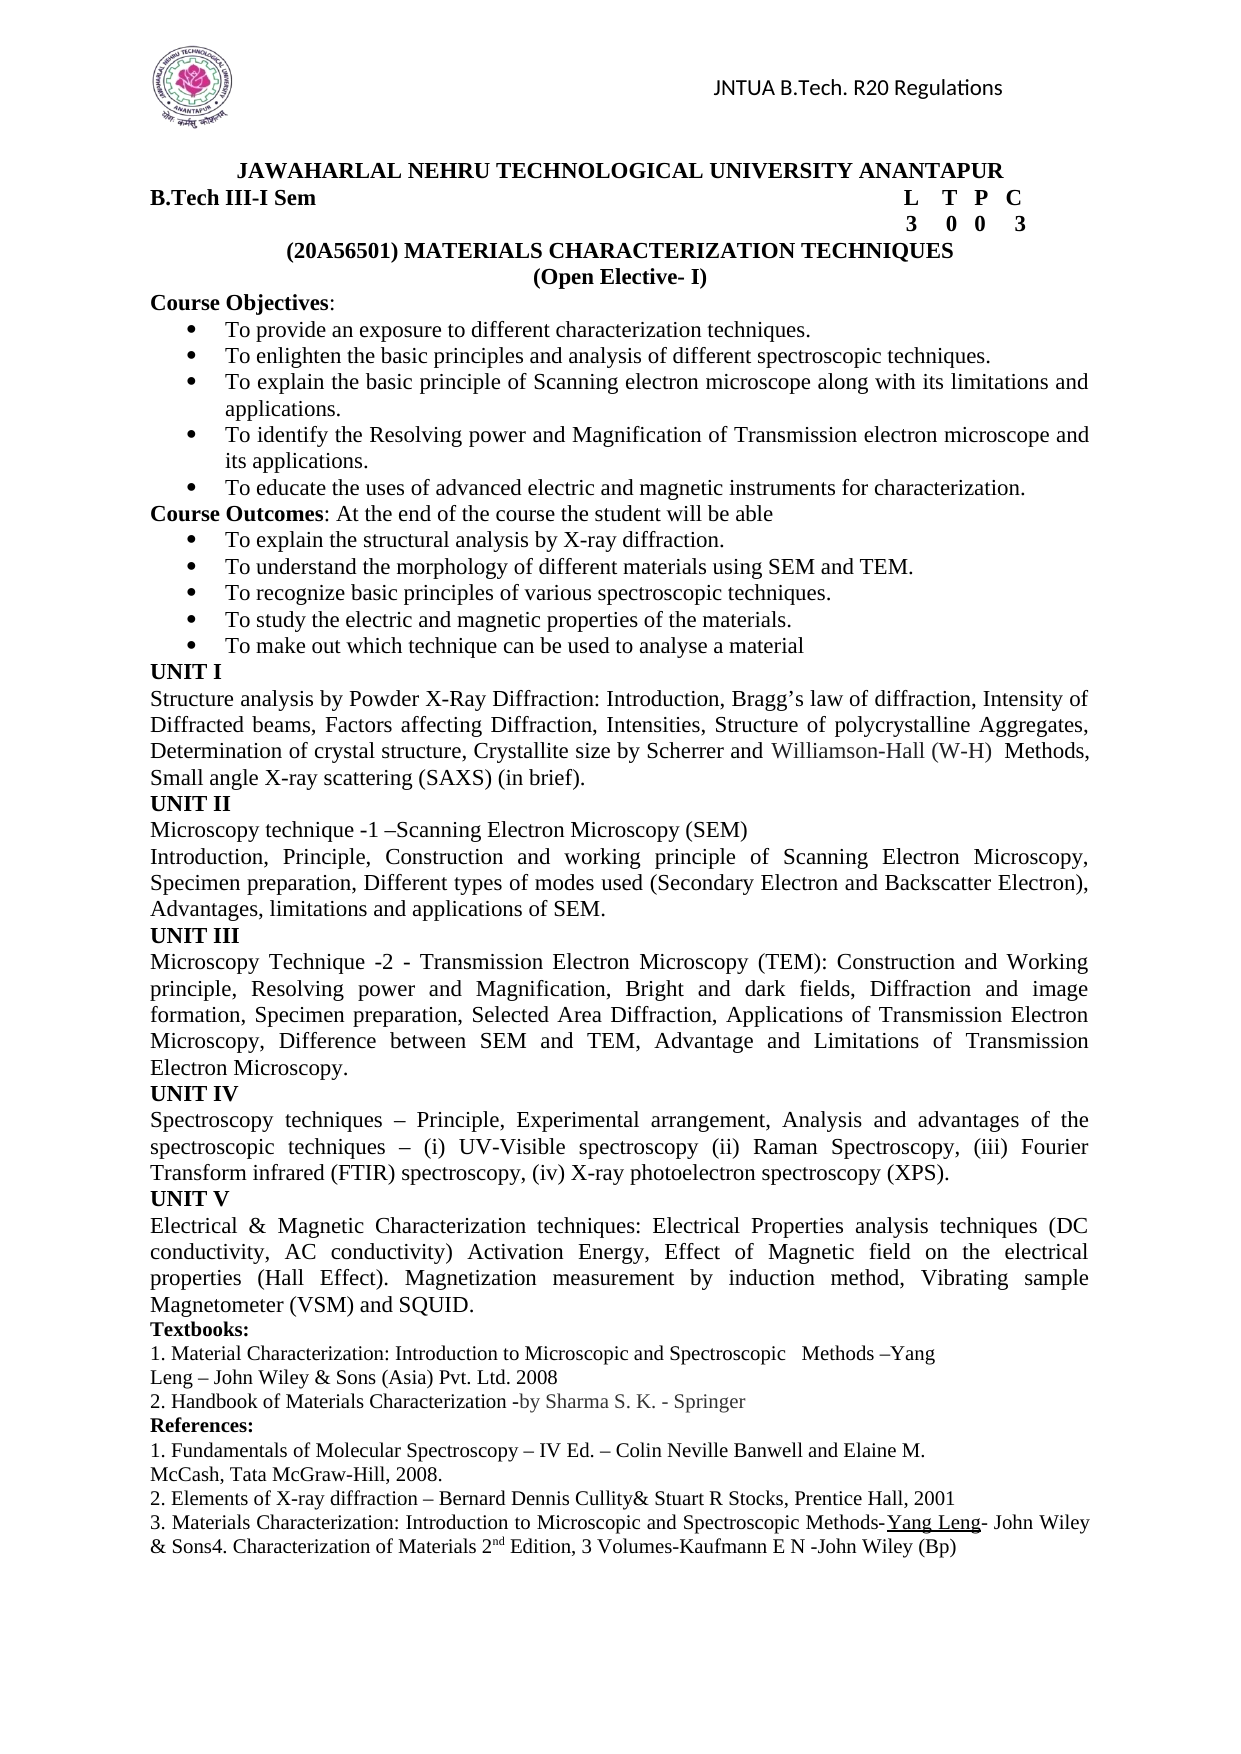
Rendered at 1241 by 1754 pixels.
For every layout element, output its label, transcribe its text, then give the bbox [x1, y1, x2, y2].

text Textbooks: [150, 1317, 1090, 1341]
list To study the electric and magnetic properties of the materials. [187, 606, 1090, 632]
text UNIT III [150, 922, 1090, 948]
text 3. Materials Characterization: Introduction to Microscopic and Spectroscopic Methods-Yang Leng- John Wiley & Sons4. Characterization of Materials 2nd Edition, 3 Volumes-Kaufmann E N -John Wiley (Bp) [150, 1510, 1090, 1558]
list To provide an exposure to different characterization techniques. [187, 316, 1090, 342]
list To identify the Resolving power and Magnification of Transmission electron microscope and its applications. [187, 421, 1090, 474]
text 2. Elements of X-ray diffraction – Bernard Dennis Cullity& Stuart R Stocks, Prentice Hall, 2001 [150, 1486, 1090, 1510]
list To recognize basic principles of various spectroscopic techniques. [187, 579, 1090, 606]
text Leng – John Wiley & Sons (Asia) Pvt. Ltd. 2008 [150, 1365, 1090, 1389]
text (20A56501) MATERIALS CHARACTERIZATION TECHNIQUES [150, 237, 1090, 263]
text Course Objectives: [150, 289, 1090, 316]
text 3 0 0 3 [150, 210, 1090, 237]
list To educate the uses of advanced electric and magnetic instruments for characterization. [187, 474, 1090, 500]
picture [151, 45, 233, 129]
text JAWAHARLAL NEHRU TECHNOLOGICAL UNIVERSITY ANANTAPUR [150, 158, 1090, 184]
text Microscopy technique -1 –Scanning Electron Microscopy (SEM) [150, 816, 1090, 843]
text UNIT V [150, 1185, 1090, 1212]
text B.Tech III-I Sem L T P C [150, 184, 1090, 210]
text UNIT II [150, 790, 1090, 816]
text 1. Material Characterization: Introduction to Microscopic and Spectroscopic Methods –Yang [150, 1341, 1090, 1365]
text Structure analysis by Powder X-Ray Diffraction: Introduction, Bragg’s law of diffraction, Intensity of Diffracted beams, Factors affecting Diffraction, Intensities, Structure of polycrystalline Aggregates, Determination of crystal structure, Crystallite size by Scherrer and Williamson-Hall (W-H) Methods, Small angle X-ray scattering (SAXS) (in brief). [150, 685, 1090, 790]
list To understand the morphology of different materials using SEM and TEM. [187, 553, 1090, 579]
text 1. Fundamentals of Molecular Spectroscopy – IV Ed. – Colin Neville Banwell and Elaine M. [150, 1437, 1090, 1462]
text UNIT IV [150, 1080, 1090, 1106]
list To make out which technique can be used to analyse a material [187, 632, 1090, 658]
text Course Outcomes: At the end of the course the student will be able [150, 500, 1090, 527]
text (Open Elective- I) [150, 263, 1090, 289]
text Spectroscopy techniques – Principle, Experimental arrangement, Analysis and advantages of the spectroscopic techniques – (i) UV-Visible spectroscopy (ii) Raman Spectroscopy, (iii) Fourier Transform infrared (FTIR) spectroscopy, (iv) X-ray photoelectron spectroscopy (XPS). [150, 1106, 1090, 1185]
text Electrical & Magnetic Characterization techniques: Electrical Properties analysis techniques (DC conductivity, AC conductivity) Activation Energy, Effect of Magnetic field on the electrical properties (Hall Effect). Magnetization measurement by induction method, Vibrating sample Magnetometer (VSM) and SQUID. [150, 1212, 1090, 1317]
list To enlighten the basic principles and analysis of different spectroscopic techniques. [187, 342, 1090, 368]
text 2. Handbook of Materials Characterization -by Sharma S. K. - Springer [150, 1389, 1090, 1413]
text McCash, Tata McGraw-Hill, 2008. [150, 1462, 1090, 1486]
text References: [150, 1413, 1090, 1437]
text Introduction, Principle, Construction and working principle of Scanning Electron Microscopy, Specimen preparation, Different types of modes used (Secondary Electron and Backscatter Electron), Advantages, limitations and applications of SEM. [150, 843, 1090, 922]
text UNIT I [150, 658, 1090, 685]
text Microscopy Technique -2 - Transmission Electron Microscopy (TEM): Construction and Working principle, Resolving power and Magnification, Bright and dark fields, Diffraction and image formation, Specimen preparation, Selected Area Diffraction, Applications of Transmission Electron Microscopy, Difference between SEM and TEM, Advantage and Limitations of Transmission Electron Microscopy. [150, 948, 1090, 1080]
list To explain the basic principle of Scanning electron microscope along with its limitations and applications. [187, 368, 1090, 421]
list To explain the structural analysis by X-ray diffraction. [187, 527, 1090, 553]
